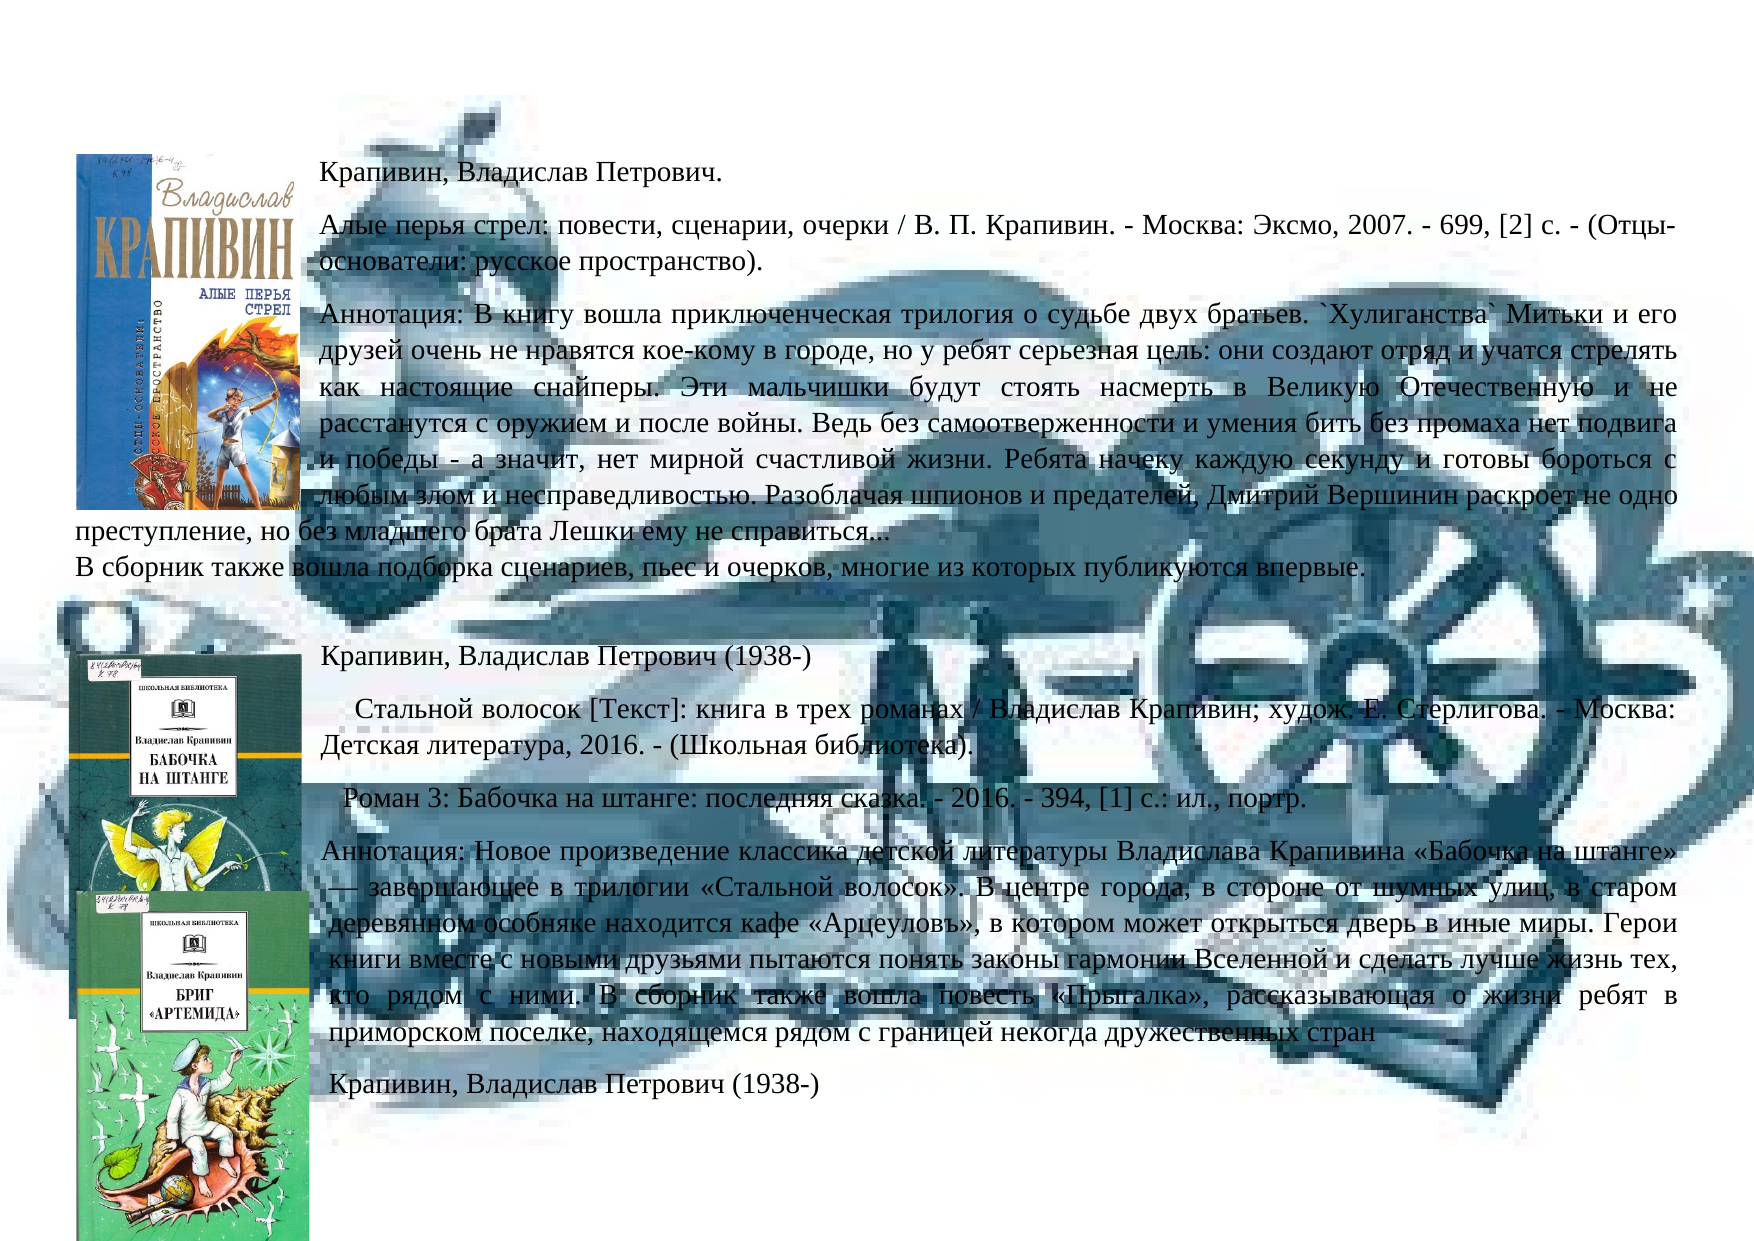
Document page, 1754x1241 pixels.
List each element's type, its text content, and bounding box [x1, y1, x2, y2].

text Аннотация: В книгу вошла приключенческая трилогия о судьбе двух братьев. `Хулиганства` Митьки и его друзей очень не нравятся кое-кому в городе, но у ребят серьезная цель: они создают отряд и учатся стрелять как настоящие снайперы. Эти мальчишки будут стоять насмерть в Великую Отечественную и не расстанутся с оружием и после войны. Ведь без самоотверженности и умения бить без промаха нет подвига и победы - а значит, нет мирной счастливой жизни. Ребята начеку каждую секунду и готовы бороться с любым злом и несправедливостью. Разоблачая шпионов и предателей, Дмитрий Вершинин раскроет не одно преступление, но без младшего брата Лешки ему не справиться... [75, 296, 1679, 547]
picture [0, 95, 1754, 1239]
text Аннотация: Новое произведение классика детской литературы Владислава Крапивина «Бабочка на штанге» — завершающее в трилогии «Стальной волосок». В центре города, в стороне от шумных улиц, в старом деревянном особняке находится кафе «Арцеуловъ», в котором может открыться дверь в иные миры. Герои книги вместе с новыми друзьями пытаются понять законы гармонии Вселенной и сделать лучше жизнь тех, кто рядом с ними. В сборник также вошла повесть «Прыгалка», рассказывающая о жизни ребят в приморском поселке, находящемся рядом с границей некогда дружественных стран [302, 833, 1679, 1047]
text Крапивин, Владислав Петрович (1938-) [75, 638, 1679, 672]
text Алые перья стрел: повести, сценарии, очерки / В. П. Крапивин. - Москва: Эксмо, 2007. - 699, [2] с. - (Отцы- основатели: русское пространство). [300, 207, 1679, 277]
text Крапивин, Владислав Петрович. [300, 154, 1679, 188]
text Стальной волосок [Текст]: книга в трех романах / Владислав Крапивин; худож. Е. Стерлигова. - Москва: Детская литература, 2016. - (Школьная библиотека). [302, 691, 1679, 761]
text Роман 3: Бабочка на штанге: последняя сказка. - 2016. - 394, [1] с.: ил., портр. [302, 780, 1679, 814]
text В сборник также вошла подборка сценариев, пьес и очерков, многие из которых публикуются впервые. [75, 549, 1679, 583]
text Крапивин, Владислав Петрович (1938-) [310, 1066, 1679, 1100]
